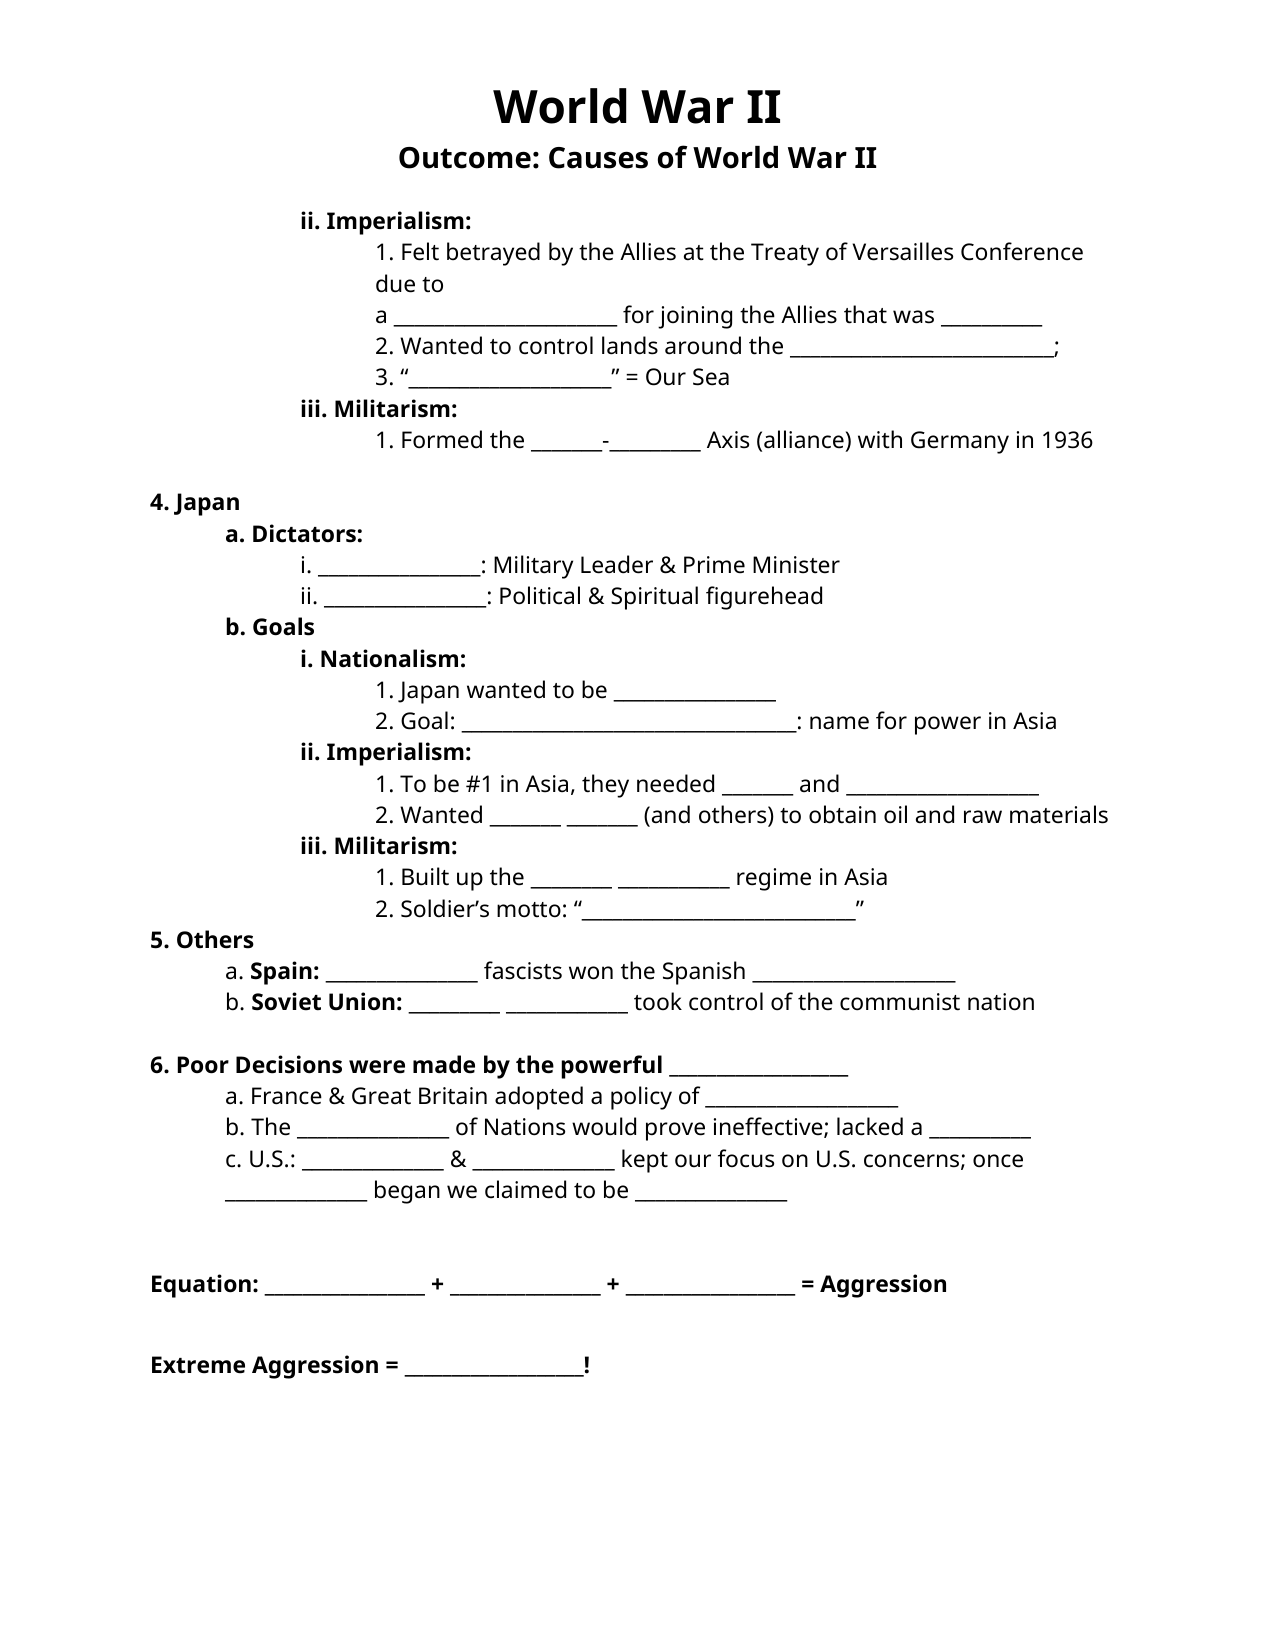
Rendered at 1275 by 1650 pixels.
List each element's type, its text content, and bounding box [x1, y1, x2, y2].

text 2. Wanted to control lands around the __________________________; [375, 330, 1125, 361]
text ii. Imperialism: [300, 205, 1125, 236]
text 6. Poor Decisions were made by the powerful ___________________ [150, 1049, 1125, 1080]
text 1. Built up the ________ ___________ regime in Asia [375, 861, 1125, 893]
text Extreme Aggression = ___________________! [150, 1349, 1125, 1381]
text b. Goals [225, 611, 1125, 643]
text iii. Militarism: [300, 830, 1125, 861]
text a. Spain: _______________ fascists won the Spanish ____________________ [150, 955, 1125, 986]
text c. U.S.: ______________ & ______________ kept our focus on U.S. concerns; once [225, 1143, 1125, 1174]
text ii. ________________: Political & Spiritual figurehead [225, 580, 1125, 611]
text a ______________________ for joining the Allies that was __________ [375, 299, 1125, 330]
text 3. “____________________” = Our Sea [375, 361, 1125, 393]
text ii. Imperialism: [300, 736, 1125, 768]
text 5. Others [150, 924, 1125, 955]
text iii. Militarism: [300, 393, 1125, 424]
text 4. Japan [150, 486, 1125, 518]
text Equation: _________________ + ________________ + __________________ = Aggression [150, 1268, 1125, 1299]
text b. Soviet Union: _________ ____________ took control of the communist nation [150, 986, 1125, 1018]
text i. Nationalism: [300, 643, 1125, 674]
text 2. Soldier’s motto: “___________________________” [375, 893, 1125, 924]
text i. ________________: Military Leader & Prime Minister [225, 549, 1125, 580]
text 1. Japan wanted to be ________________ [300, 674, 1125, 705]
text ______________ began we claimed to be _______________ [225, 1174, 1125, 1205]
text a. France & Great Britain adopted a policy of ___________________ [225, 1080, 1125, 1111]
text 2. Wanted _______ _______ (and others) to obtain oil and raw materials [375, 799, 1125, 830]
text a. Dictators: [225, 518, 1125, 549]
text 1. Formed the _______-_________ Axis (alliance) with Germany in 1936 [300, 424, 1125, 455]
text b. The _______________ of Nations would prove ineffective; lacked a __________ [225, 1111, 1125, 1143]
text 1. To be #1 in Asia, they needed _______ and ___________________ [375, 768, 1125, 799]
text 1. Felt betrayed by the Allies at the Treaty of Versailles Conference due to [375, 236, 1125, 299]
text 2. Goal: _________________________________: name for power in Asia [375, 705, 1125, 736]
